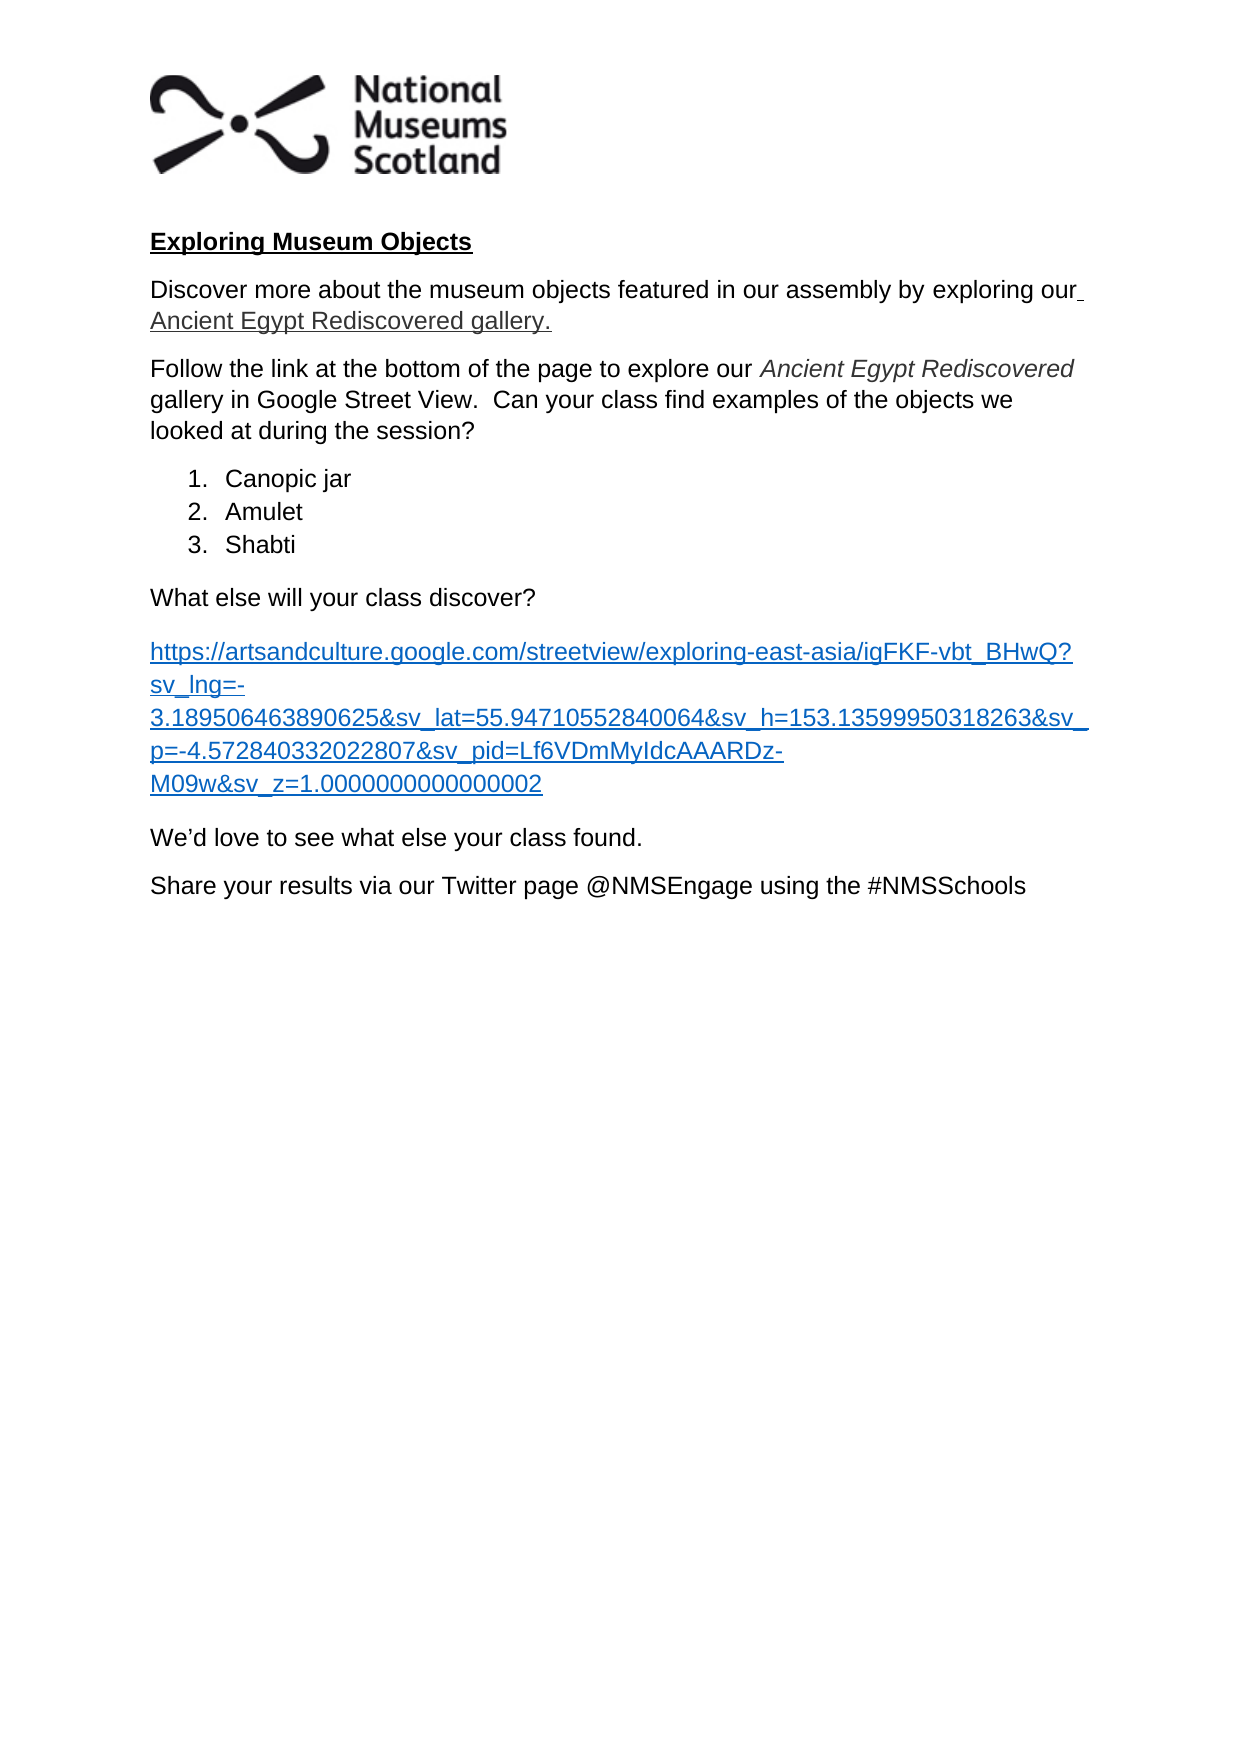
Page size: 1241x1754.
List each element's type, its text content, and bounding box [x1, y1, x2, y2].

text https://artsandculture.google.com/streetview/exploring-east-asia/igFKF-vbt_BHwQ?sv_lng=-3.189506463890625&sv_lat=55.94710552840064&sv_h=153.13599950318263&sv_p=-4.572840332022807&sv_pid=Lf6VDmMyIdcAAARDz-M09w&sv_z=1.0000000000000002 [150, 637, 1090, 798]
picture [150, 75, 507, 174]
list Canopic jar [187, 463, 1090, 492]
text Discover more about the museum objects featured in our assembly by exploring our Ancient Egypt Rediscovered gallery. [150, 275, 1090, 335]
list Shabti [187, 529, 1090, 558]
text Share your results via our Twitter page @NMSEngage using the #NMSSchools [150, 871, 1090, 900]
text We’d love to see what else your class found. [150, 823, 1090, 852]
text Exploring Museum Objects [150, 227, 1090, 256]
list Amulet [187, 497, 1090, 525]
text Follow the link at the bottom of the page to explore our Ancient Egypt Rediscovered gallery in Google Street View. Can your class find examples of the objects we looked at during the session? [150, 354, 1090, 444]
text What else will your class discover? [150, 583, 1090, 612]
